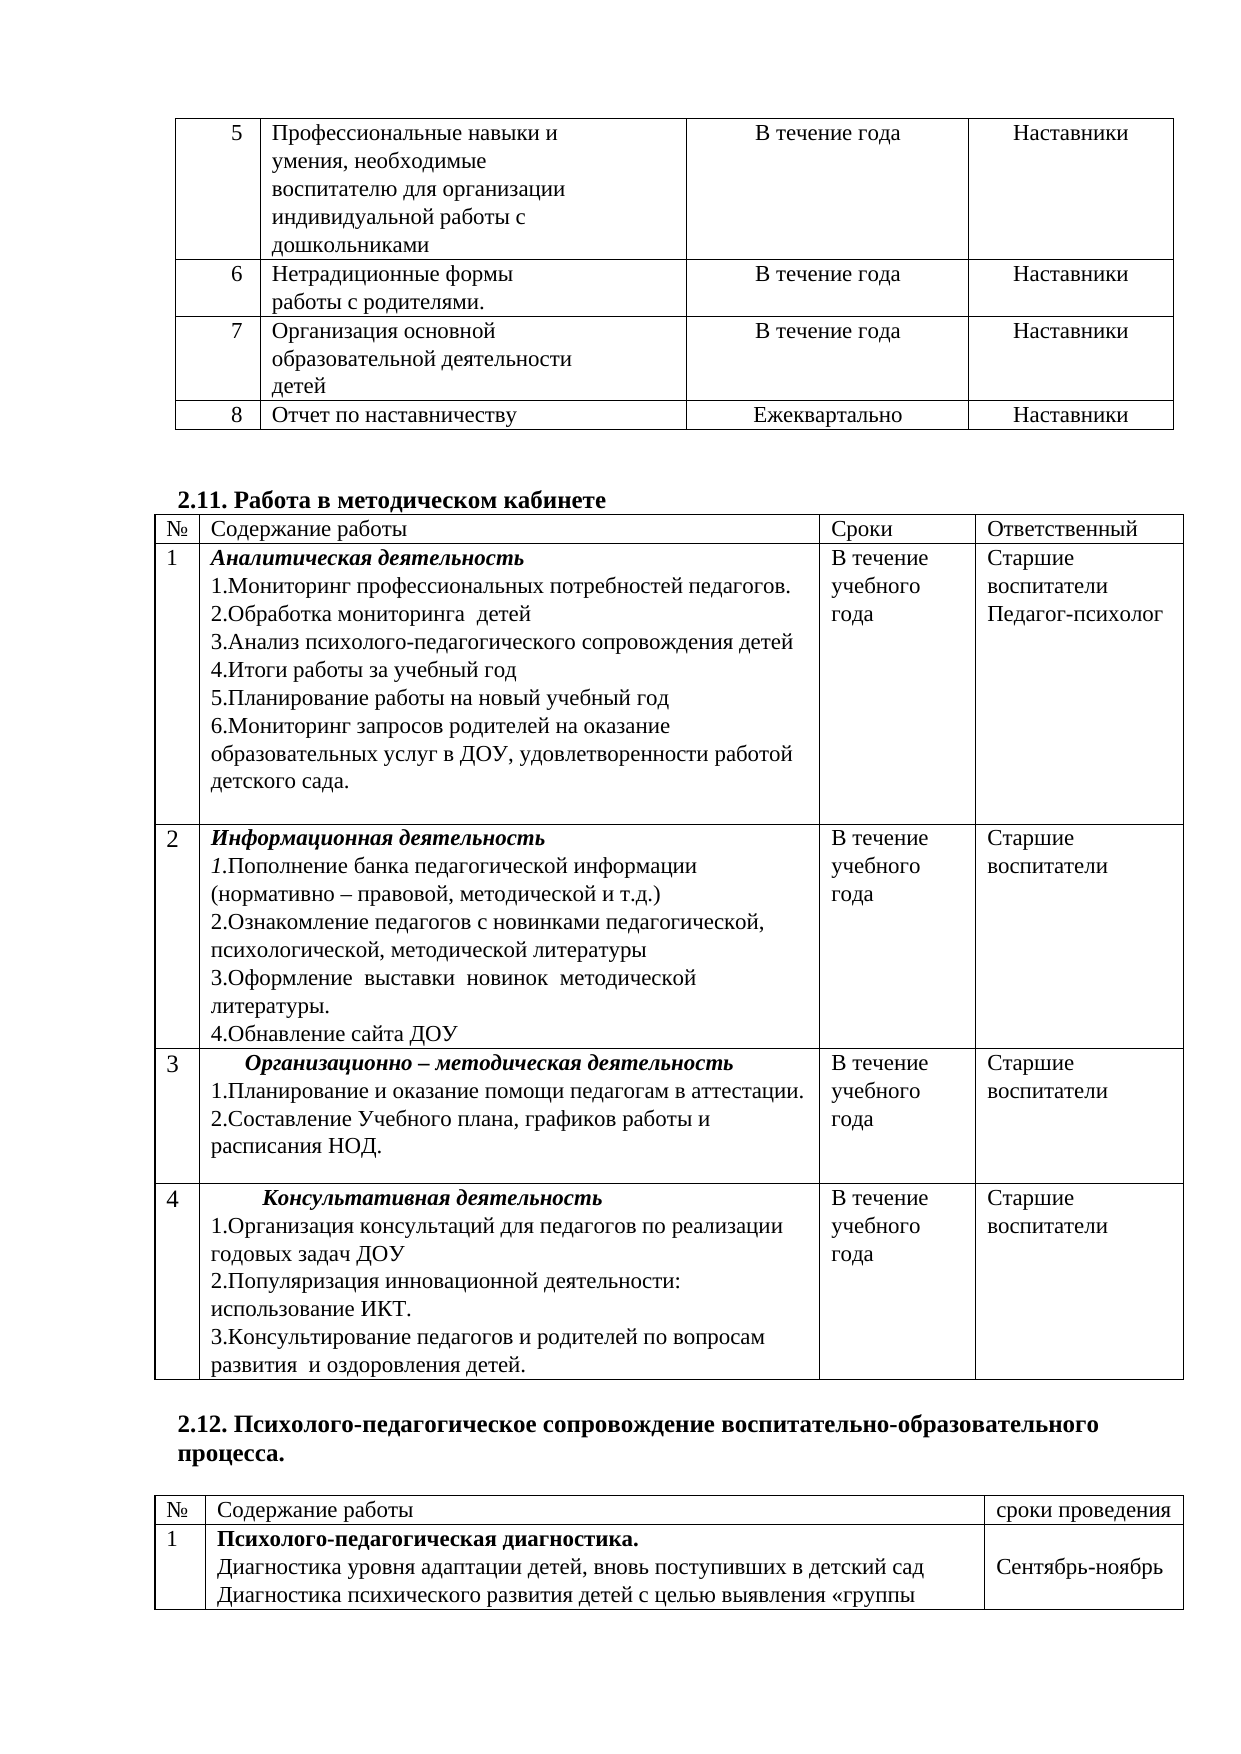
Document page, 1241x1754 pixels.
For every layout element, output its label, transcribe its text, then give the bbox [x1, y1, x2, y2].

table_cell Отчет по наставничеству [261, 401, 686, 429]
table_cell Организационно – методическая деятельность 1.Планирование и оказание помощи педагогам в аттестации. 2.Составление Учебного плана, графиков работы и расписания НОД. [200, 1049, 819, 1183]
table_header Сроки [820, 515, 975, 543]
table_cell Старшие воспитатели Педагог-психолог [976, 544, 1183, 823]
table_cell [206, 1525, 984, 1609]
table_cell Наставники [969, 260, 1173, 316]
table_header № [156, 1496, 205, 1524]
table_cell В течение учебного года [820, 825, 975, 1048]
table_cell В течение года [687, 317, 968, 400]
table_cell Профессиональные навыки и умения, необходимые воспитателю для организации индивидуальной работы с дошкольниками [261, 119, 686, 259]
table_cell Наставники [969, 119, 1173, 259]
table_cell Ежеквартально [687, 401, 968, 429]
table_cell 1 [156, 1525, 205, 1609]
table_cell Старшие воспитатели [976, 1184, 1183, 1379]
table_cell 8 [176, 401, 260, 429]
table_cell 2 [156, 825, 199, 1048]
table_cell Нетрадиционные формы работы с родителями. [261, 260, 686, 316]
table_cell 6 [176, 260, 260, 316]
table_cell 3 [156, 1049, 199, 1183]
table_cell Аналитическая деятельность 1.Мониторинг профессиональных потребностей педагогов. 2.Обработка мониторинга детей 3.Анализ психолого-педагогического сопровождения детей 4.Итоги работы за учебный год 5.Планирование работы на новый учебный год 6.Мониторинг запросов родителей на оказание образовательных услуг в ДОУ, удовлетворенности работой детского сада. [200, 544, 819, 823]
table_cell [985, 1525, 1183, 1609]
text 2.12. Психолого-педагогическое сопровождение воспитательно-образовательного процесса. [177, 1409, 1152, 1467]
table_cell 7 [176, 317, 260, 400]
table_cell Информационная деятельность 1.Пополнение банка педагогической информации (нормативно – правовой, методической и т.д.) 2.Ознакомление педагогов с новинками педагогической, психологической, методической литературы 3.Оформление выставки новинок методической литературы. 4.Обнавление сайта ДОУ [200, 825, 819, 1048]
table_cell Старшие воспитатели [976, 825, 1183, 1048]
table_header Ответственный [976, 515, 1183, 543]
table_cell В течение учебного года [820, 1184, 975, 1379]
table_header Содержание работы [200, 515, 819, 543]
table_cell Консультативная деятельность 1.Организация консультаций для педагогов по реализации годовых задач ДОУ 2.Популяризация инновационной деятельности: использование ИКТ. 3.Консультирование педагогов и родителей по вопросам развития и оздоровления детей. [200, 1184, 819, 1379]
table_header сроки проведения [985, 1496, 1183, 1524]
table_cell 1 [156, 544, 199, 823]
table_cell В течение учебного года [820, 1049, 975, 1183]
table_header Содержание работы [206, 1496, 984, 1524]
table_cell Организация основной образовательной деятельности детей [261, 317, 686, 400]
table_cell Наставники [969, 317, 1173, 400]
table_cell В течение года [687, 119, 968, 259]
table_cell В течение года [687, 260, 968, 316]
table_cell 4 [156, 1184, 199, 1379]
table_cell 5 [176, 119, 260, 259]
table_header № [156, 515, 199, 543]
table_cell Старшие воспитатели [976, 1049, 1183, 1183]
table_cell Наставники [969, 401, 1173, 429]
table_cell В течение учебного года [820, 544, 975, 823]
text 2.11. Работа в методическом кабинете [177, 486, 1152, 514]
